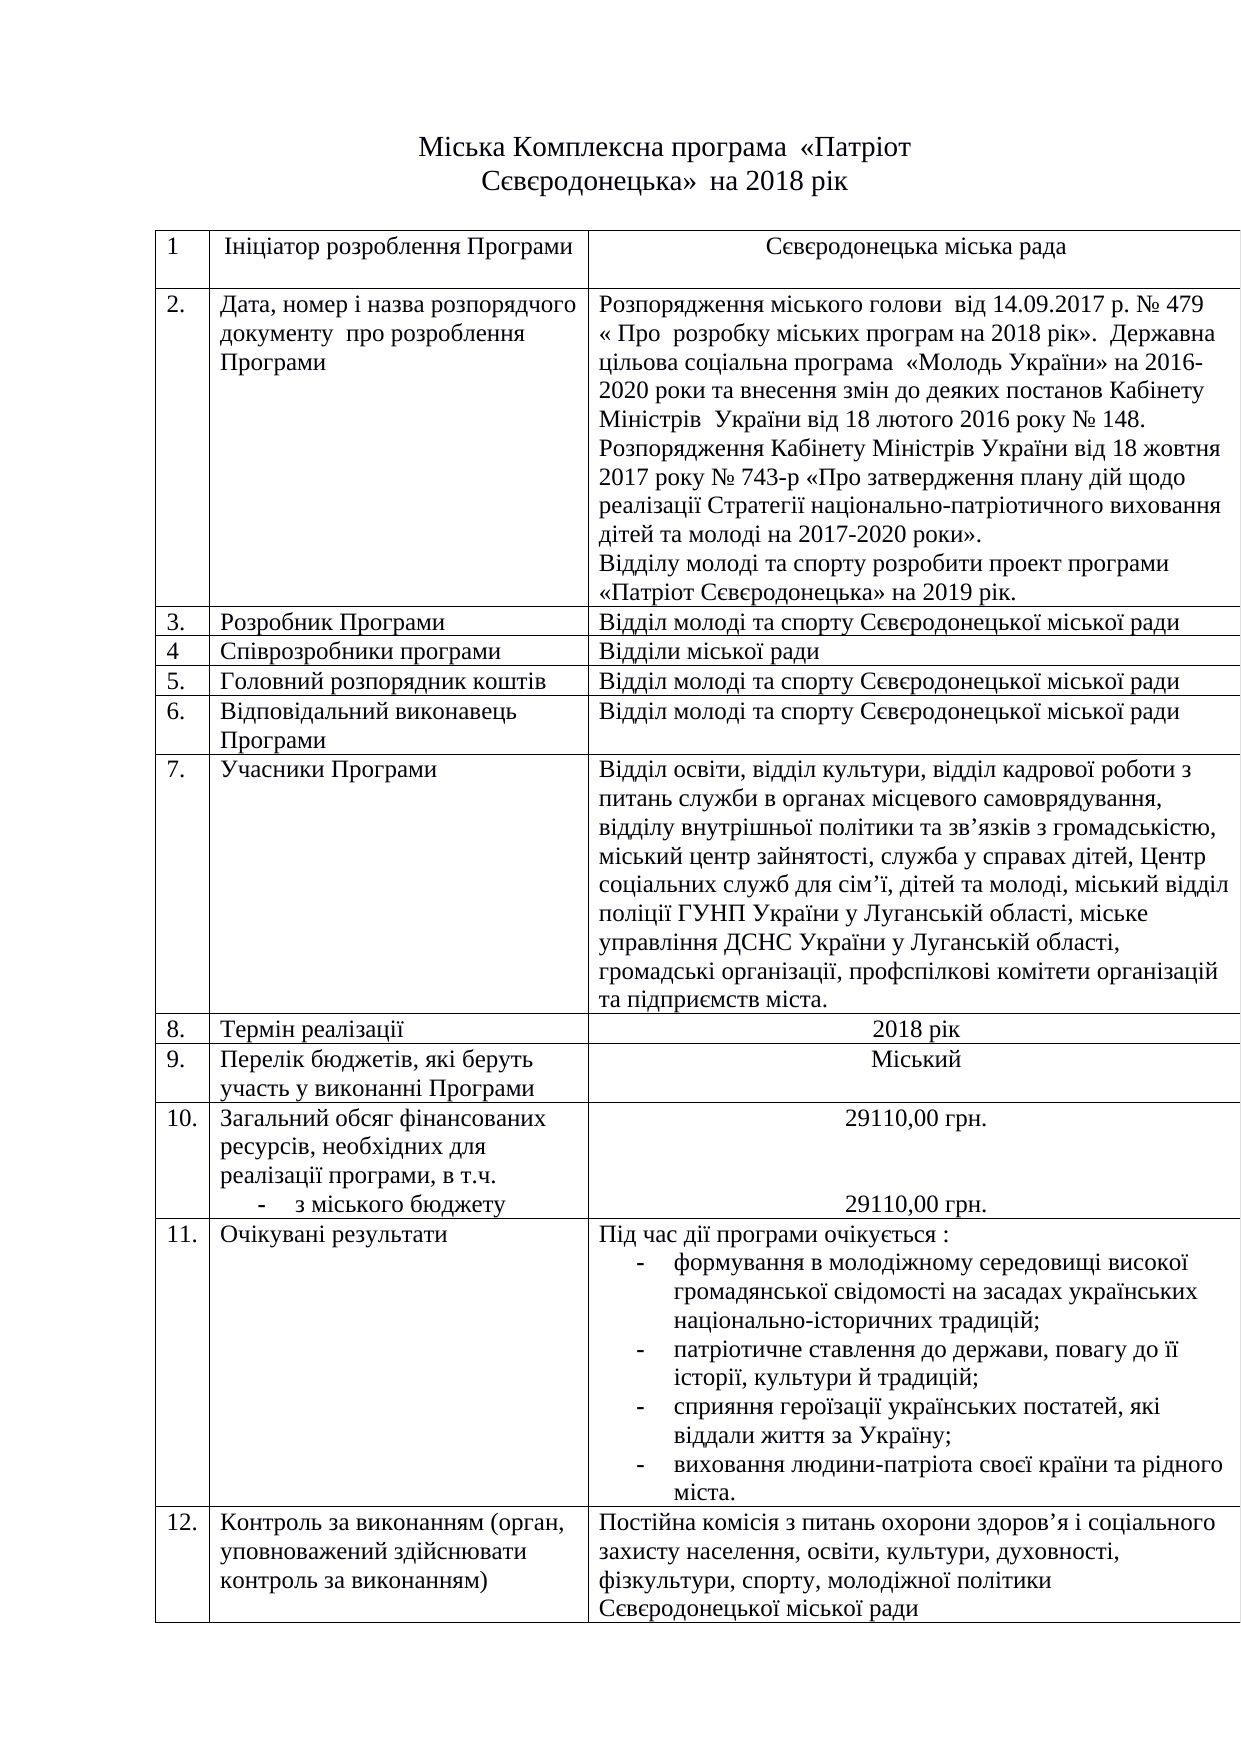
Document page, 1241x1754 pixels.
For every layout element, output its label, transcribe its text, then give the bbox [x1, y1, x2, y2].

table_cell 5. [156, 666, 209, 695]
table_cell 6. [156, 696, 209, 753]
table_cell Міський [589, 1044, 1240, 1102]
table_header 1 [156, 231, 209, 288]
table_cell Відділ освіти, відділ культури, відділ кадрової роботи з питань служби в органах місцевого самоврядування, відділу внутрішньої політики та зв’язків з громадськістю, міський центр зайнятості, служба у справах дітей, Центр соціальних служб для сім’ї, дітей та молоді, міський відділ поліції ГУНП України у Луганській області, міське управління ДСНС України у Луганській області, громадські організації, профспілкові комітети організацій та підприємств міста. [589, 755, 1240, 1013]
table_cell Очікувані результати [210, 1219, 588, 1506]
table_cell Відповідальний виконавець Програми [210, 696, 588, 753]
table_cell Загальний обсяг фінансованих ресурсів, необхідних для реалізації програми, в т.ч. з міського бюджету [210, 1103, 588, 1218]
table_cell Контроль за виконанням (орган, уповноважений здійснювати контроль за виконанням) [210, 1507, 588, 1622]
table_header Ініціатор розроблення Програми [210, 231, 588, 288]
table_cell Дата, номер і назва розпорядчого документу про розроблення Програми [210, 289, 588, 606]
table_cell Відділ молоді та спорту Сєвєродонецької міської ради [589, 696, 1240, 753]
table_cell Під час дії програми очікується : формування в молодіжному середовищі високої громадянської свідомості на засадах українських національно-історичних традицій; патріотичне ставлення до держави, повагу до її історії, культури й традицій; сприяння героїзації українських постатей, які віддали життя за Україну; виховання людини-патріота своєї країни та рідного міста. [589, 1219, 1240, 1506]
table_header Сєвєродонецька міська рада [589, 231, 1240, 288]
table_cell 3. [156, 607, 209, 635]
table_cell Термін реалізації [210, 1014, 588, 1043]
table_cell Відділ молоді та спорту Сєвєродонецької міської ради [589, 607, 1240, 635]
table_cell Постійна комісія з питань охорони здоров’я і соціального захисту населення, освіти, культури, духовності, фізкультури, спорту, молодіжної політики Сєвєродонецької міської ради [589, 1507, 1240, 1622]
table_cell 2018 рік [589, 1014, 1240, 1043]
table_cell 2. [156, 289, 209, 606]
text Сєвєродонецька» на 2018 рік [177, 163, 1152, 196]
table_cell 7. [156, 755, 209, 1013]
table_cell Відділи міської ради [589, 636, 1240, 665]
table_cell Відділ молоді та спорту Сєвєродонецької міської ради [589, 666, 1240, 695]
table_cell Головний розпорядник коштів [210, 666, 588, 695]
table_cell 29110,00 грн. 29110,00 грн. [589, 1103, 1240, 1218]
table_cell Розпорядження міського голови від 14.09.2017 р. № 479 « Про розробку міських програм на 2018 рік». Державна цільова соціальна програма «Молодь України» на 2016- 2020 роки та внесення змін до деяких постанов Кабінету Міністрів України від 18 лютого 2016 року № 148. Розпорядження Кабінету Міністрів України від 18 жовтня 2017 року № 743-р «Про затвердження плану дій щодо реалізації Стратегії національно-патріотичного виховання дітей та молоді на 2017-2020 роки». Відділу молоді та спорту розробити проект програми «Патріот Сєвєродонецька» на 2019 рік. [589, 289, 1240, 606]
table_cell Співрозробники програми [210, 636, 588, 665]
table_cell Перелік бюджетів, які беруть участь у виконанні Програми [210, 1044, 588, 1102]
table_cell Розробник Програми [210, 607, 588, 635]
table_cell 11. [156, 1219, 209, 1506]
table_cell Учасники Програми [210, 755, 588, 1013]
text Міська Комплексна програма «Патріот [177, 129, 1152, 163]
table_cell 8. [156, 1014, 209, 1043]
table_cell 12. [156, 1507, 209, 1622]
table_cell 9. [156, 1044, 209, 1102]
table_cell 10. [156, 1103, 209, 1218]
table_cell 4 [156, 636, 209, 665]
